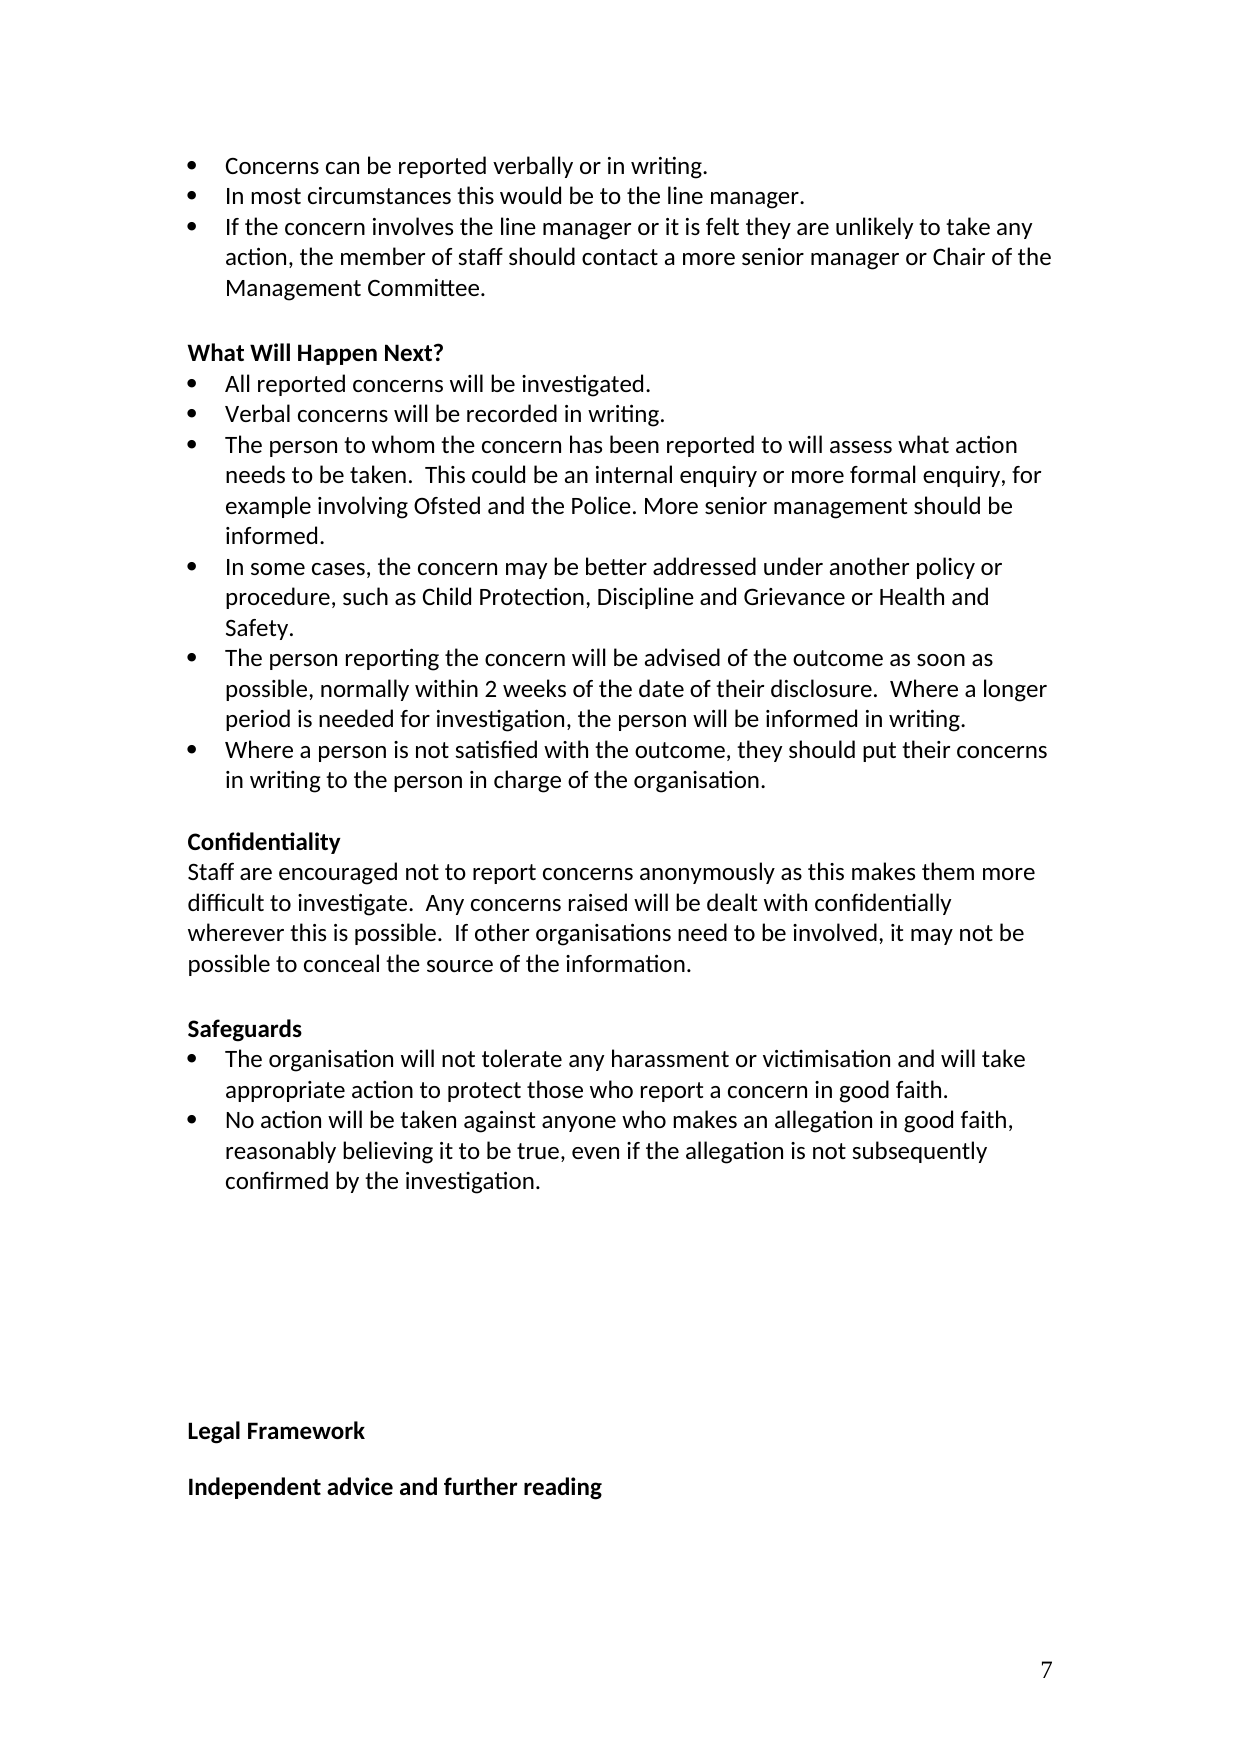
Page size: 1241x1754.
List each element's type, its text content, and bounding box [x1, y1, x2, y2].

list Concerns can be reported verbally or in writing. [187, 150, 1053, 181]
list Verbal concerns will be recorded in writing. [187, 398, 1053, 429]
list The person to whom the concern has been reported to will assess what action needs to be taken. This could be an internal enquiry or more formal enquiry, for example involving Ofsted and the Police. More senior management should be informed. [187, 429, 1053, 551]
subtitle Safeguards [187, 1013, 1053, 1043]
subtitle Legal Framework [187, 1415, 1053, 1446]
list The person reporting the concern will be advised of the outcome as soon as possible, normally within 2 weeks of the date of their disclosure. Where a longer period is needed for investigation, the person will be informed in writing. [187, 642, 1053, 734]
list In most circumstances this would be to the line manager. [187, 181, 1053, 211]
subtitle What Will Happen Next? [187, 337, 1053, 368]
text Independent advice and further reading [187, 1471, 1053, 1501]
list Where a person is not satisfied with the outcome, they should put their concerns in writing to the person in charge of the organisation. [187, 734, 1053, 795]
list The organisation will not tolerate any harassment or victimisation and will take appropriate action to protect those who report a concern in good faith. [187, 1043, 1053, 1104]
list In some cases, the concern may be better addressed under another policy or procedure, such as Child Protection, Discipline and Grievance or Health and Safety. [187, 551, 1053, 642]
list If the concern involves the line manager or it is felt they are unlikely to take any action, the member of staff should contact a more senior manager or Chair of the Management Committee. [187, 211, 1053, 303]
list All reported concerns will be investigated. [187, 368, 1053, 398]
text Staff are encouraged not to report concerns anonymously as this makes them more difficult to investigate. Any concerns raised will be dealt with confidentially wherever this is possible. If other organisations need to be involved, it may not be possible to conceal the source of the information. [187, 856, 1053, 978]
list No action will be taken against anyone who makes an allegation in good faith, reasonably believing it to be true, even if the allegation is not subsequently confirmed by the investigation. [187, 1104, 1053, 1196]
text Confidentiality [187, 826, 1053, 856]
